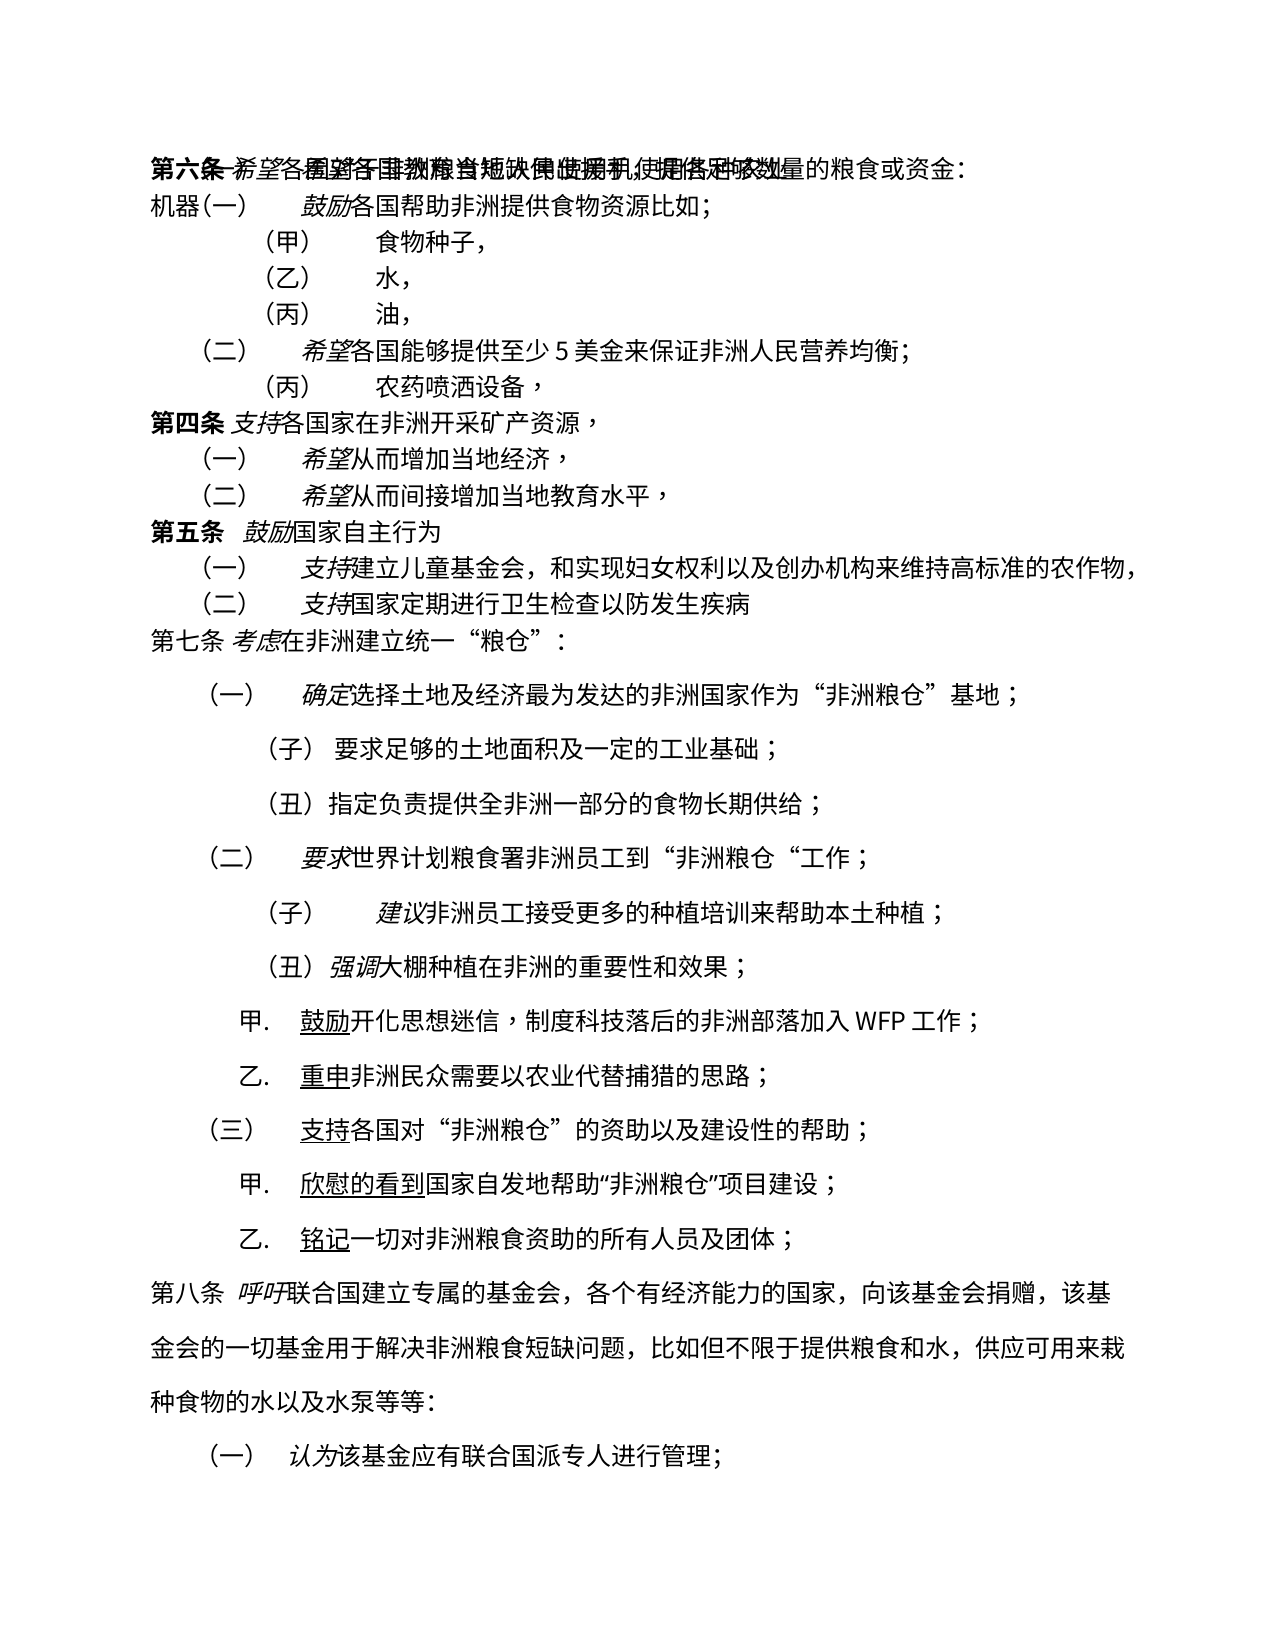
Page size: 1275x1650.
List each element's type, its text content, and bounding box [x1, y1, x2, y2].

text 第四条 支持各国家在非洲开采矿产资源， [150, 404, 1125, 440]
list 要求世界计划粮食署非洲员工到“非洲粮仓“工作； [194, 839, 1125, 875]
list 希望从而间接增加当地教育水平， [187, 476, 1125, 512]
list 重申非洲民众需要以农业代替捕猎的思路； [233, 1056, 1125, 1092]
list 鼓励各国帮助非洲提供食物资源比如； [187, 186, 1125, 222]
list 希望各国能够提供至少5美金来保证非洲人民营养均衡； [187, 331, 1125, 367]
text （子） 要求足够的土地面积及一定的工业基础； [150, 730, 1125, 766]
text 第八条 呼吁联合国建立专属的基金会，各个有经济能力的国家，向该基金会捐赠，该基金会的一切基金用于解决非洲粮食短缺问题，比如但不限于提供粮食和水，供应可用来栽种食物的水以及水泵等等： [150, 1274, 1125, 1419]
list 希望从而增加当地经济， [187, 440, 1125, 476]
list 鼓励开化思想迷信，制度科技落后的非洲部落加入WFP工作； [233, 1002, 1125, 1038]
text 第五条 鼓励国家自主行为 [150, 512, 1125, 549]
list 食物种子， [150, 222, 1125, 259]
list 支持各国对“非洲粮仓”的资助以及建设性的帮助； [194, 1111, 1125, 1147]
list 建议非洲员工接受更多的种植培训来帮助本土种植； [253, 893, 1125, 929]
list 水， [150, 259, 1125, 295]
list 铭记一切对非洲粮食资助的所有人员及团体； [233, 1219, 1125, 1256]
text （丑）指定负责提供全非洲一部分的食物长期供给； [150, 784, 1125, 821]
text 第六条 希望各国对于非洲粮食短缺伸出援手，提供足够数量的粮食或资金： [150, 150, 1125, 186]
list 支持建立儿童基金会，和实现妇女权利以及创办机构来维持高标准的农作物， [187, 549, 1125, 585]
list 欣慰的看到国家自发地帮助“非洲粮仓”项目建设； [233, 1165, 1125, 1201]
text （丑）强调大棚种植在非洲的重要性和效果； [239, 947, 1125, 984]
list 农药喷洒设备， [150, 331, 1125, 404]
list 确定选择土地及经济最为发达的非洲国家作为“非洲粮仓”基地； [194, 676, 1125, 712]
list 支持国家定期进行卫生检查以防发生疾病 [187, 585, 1125, 621]
list 油， [150, 295, 1125, 331]
text （一） 认为该基金应有联合国派专人进行管理； [150, 1437, 1125, 1473]
text 第七条 考虑在非洲建立统一“粮仓”： [150, 621, 1125, 657]
